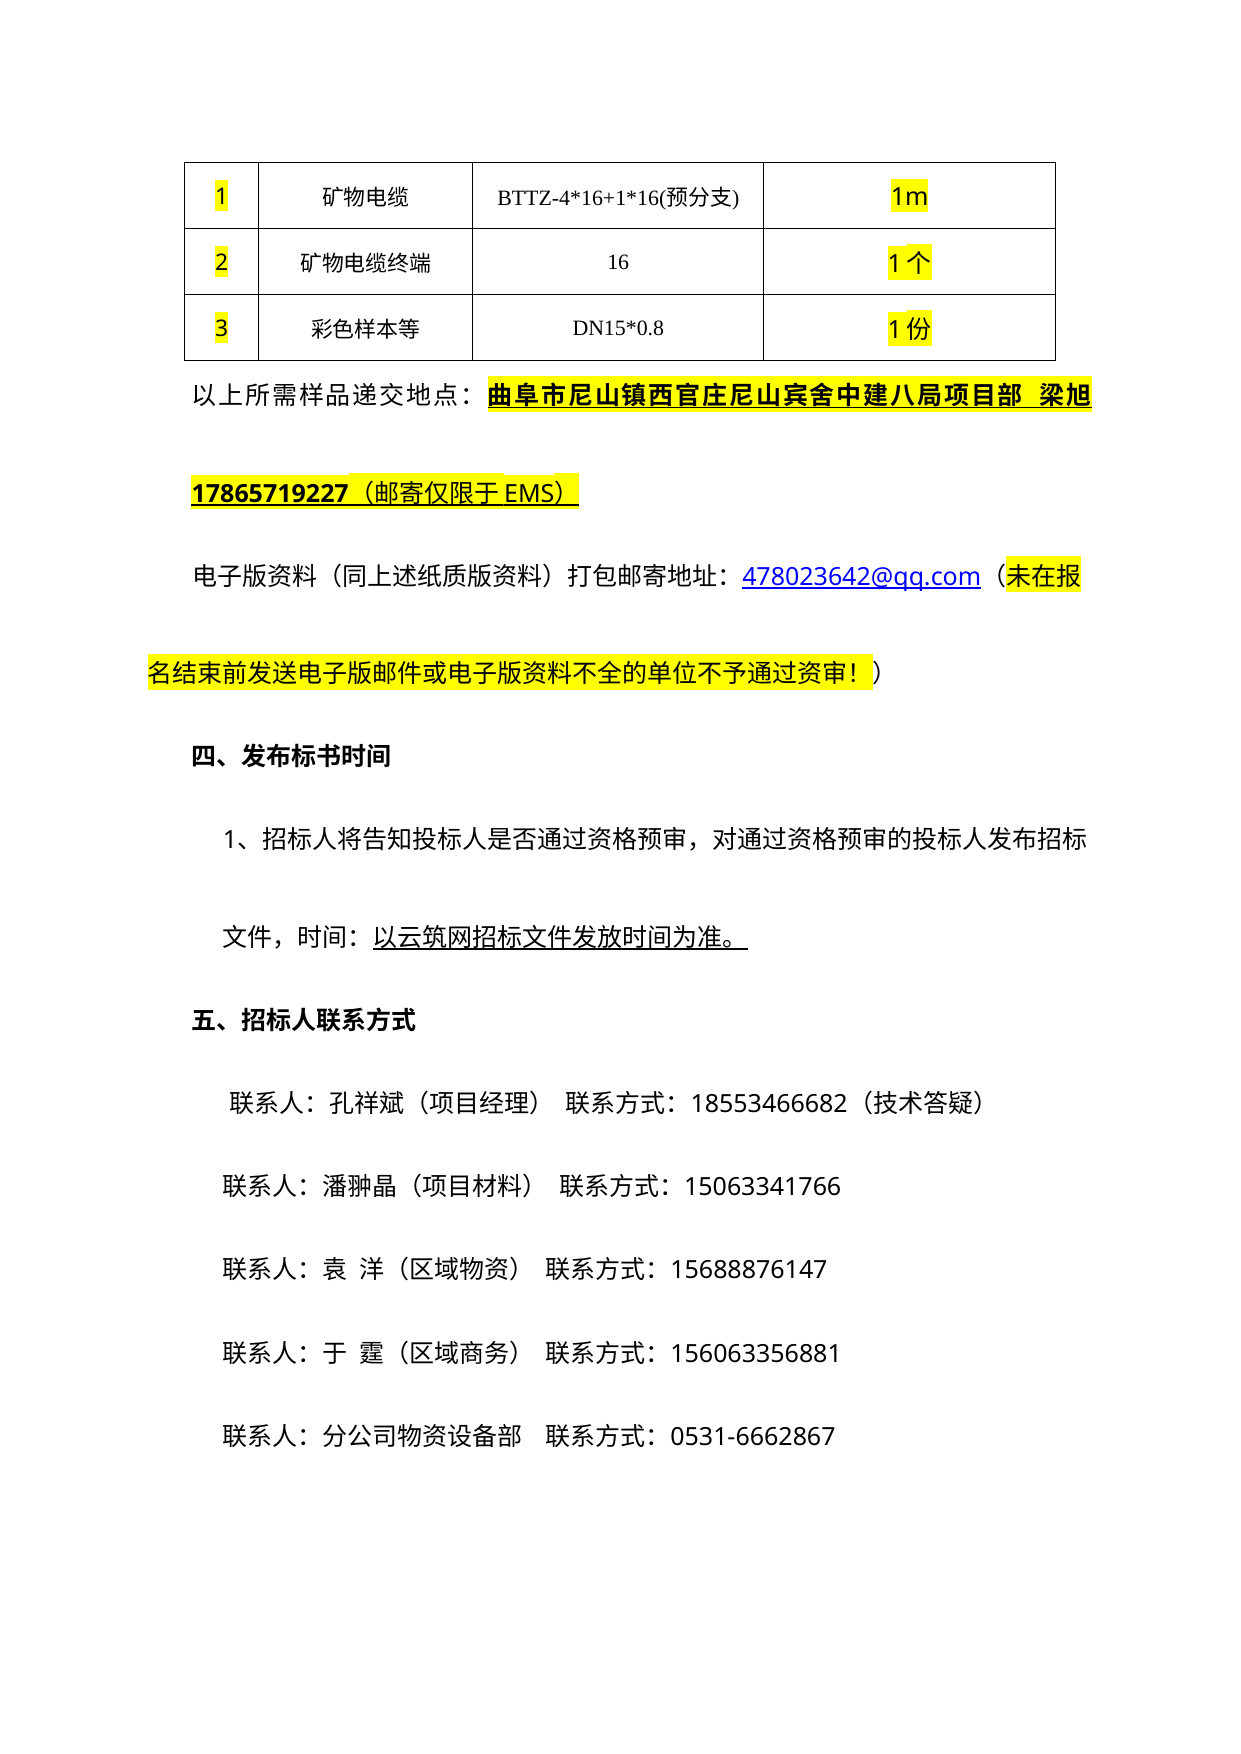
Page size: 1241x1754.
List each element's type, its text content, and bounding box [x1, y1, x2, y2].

table_cell 1 [185, 163, 258, 228]
list 以上所需样品递交地点：曲阜市尼山镇西官庄尼山宾舍中建八局项目部 梁旭 17865719227（邮寄仅限于EMS） [191, 361, 1092, 524]
text 电子版资料（同上述纸质版资料）打包邮寄地址：478023642@qq.com（未在报名结束前发送电子版邮件或电子版资料不全的单位不予通过资审！） [148, 542, 1092, 704]
table_cell 3 [185, 295, 258, 360]
list 联系人：袁 洋（区域物资） 联系方式：15688876147 [223, 1236, 1092, 1301]
list 五、招标人联系方式 [191, 986, 1092, 1051]
table_cell 矿物电缆终端 [259, 229, 472, 294]
list 联系人：潘翀晶（项目材料） 联系方式：15063341766 [223, 1152, 1092, 1217]
table_cell 彩色样本等 [259, 295, 472, 360]
list 联系人：孔祥斌（项目经理） 联系方式：18553466682（技术答疑） [223, 1069, 1092, 1134]
table_cell 2 [185, 229, 258, 294]
table_cell 1个 [764, 229, 1055, 294]
table_cell 16 [473, 229, 763, 294]
table_cell BTTZ-4*16+1*16(预分支) [473, 163, 763, 228]
list 1、招标人将告知投标人是否通过资格预审，对通过资格预审的投标人发布招标文件，时间：以云筑网招标文件发放时间为准。 [223, 806, 1092, 968]
table_cell 矿物电缆 [259, 163, 472, 228]
list 联系人：分公司物资设备部 联系方式：0531-6662867 [223, 1402, 1092, 1467]
list 四、发布标书时间 [191, 722, 1092, 787]
list 联系人：于 霆（区域商务） 联系方式：156063356881 [223, 1319, 1092, 1384]
table_cell DN15*0.8 [473, 295, 763, 360]
table_cell 1份 [764, 295, 1055, 360]
table_cell 1m [764, 163, 1055, 228]
